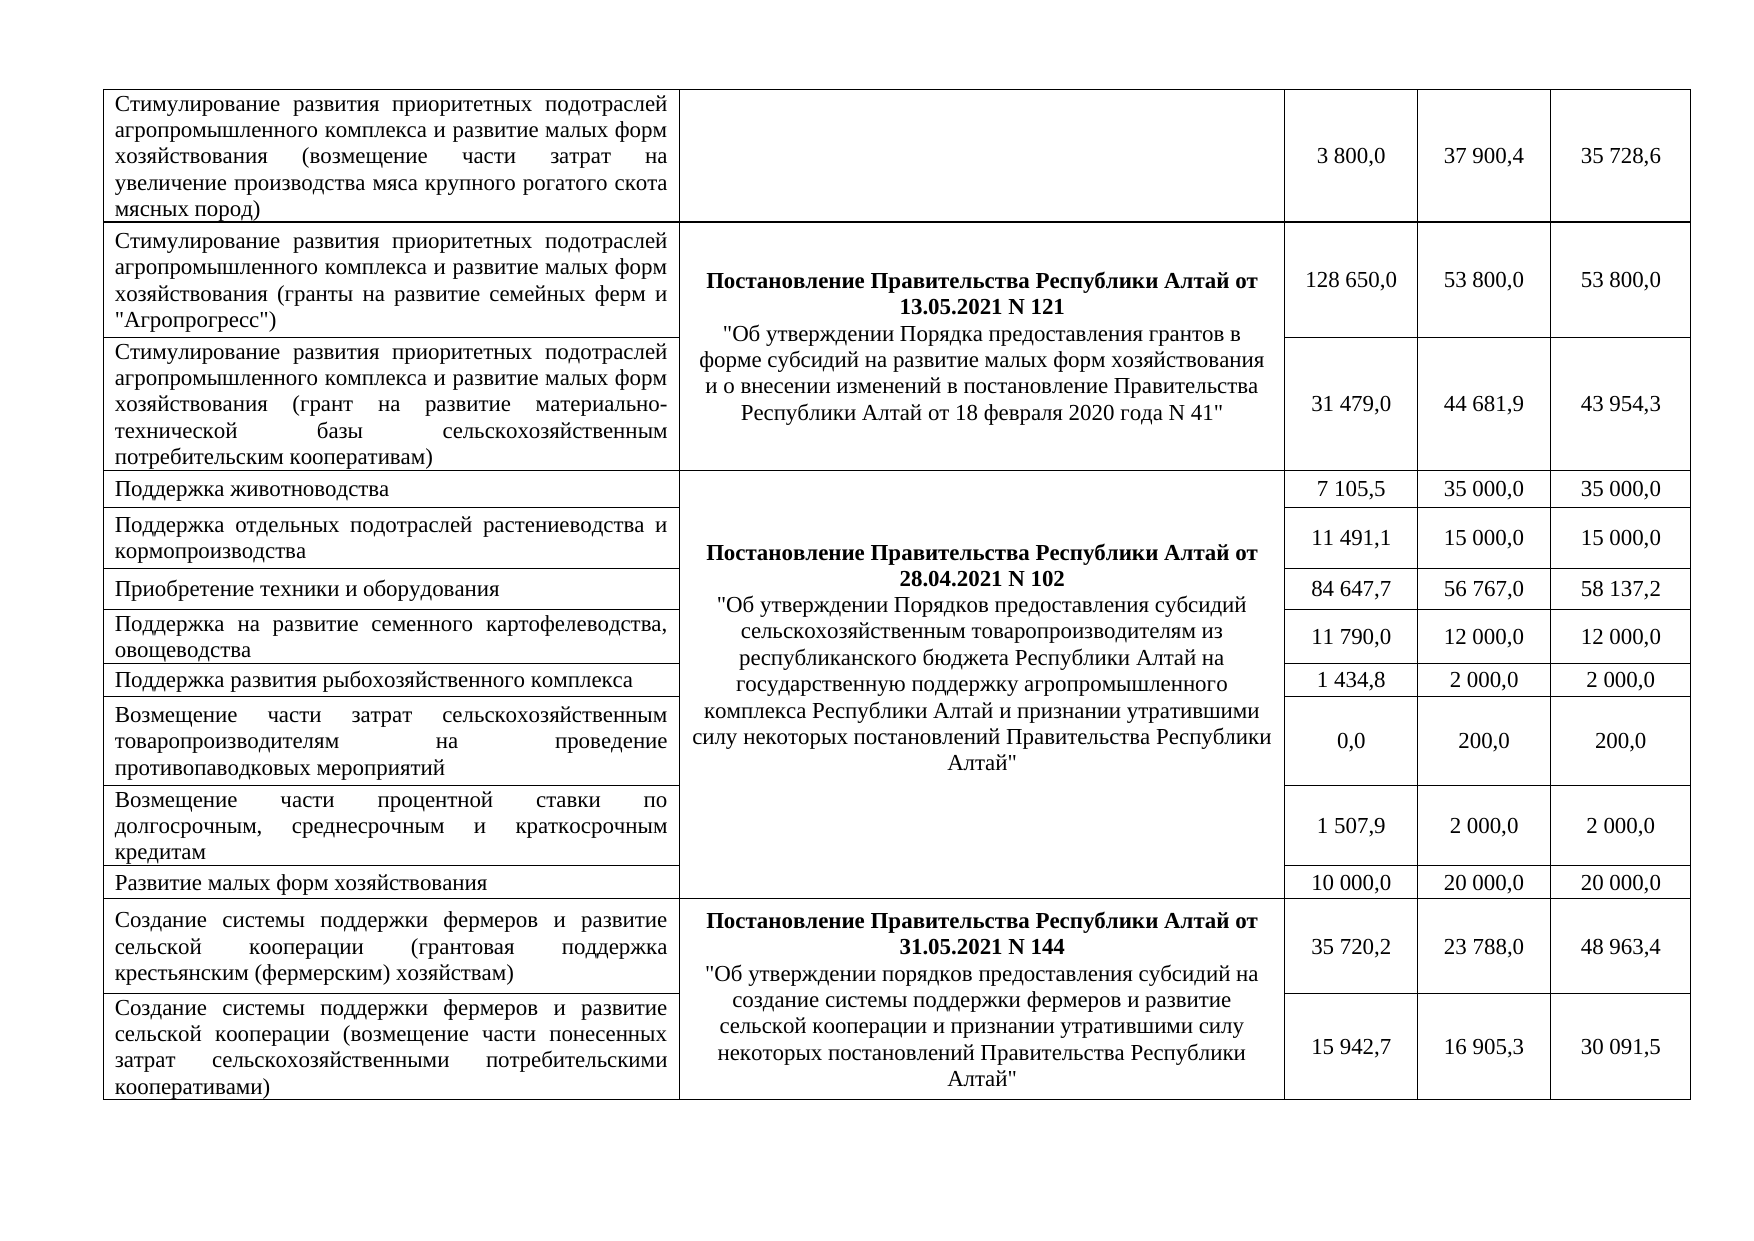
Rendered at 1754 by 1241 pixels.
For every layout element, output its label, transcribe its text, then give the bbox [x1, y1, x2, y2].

table_cell 15 000,0 [1551, 508, 1690, 567]
table_cell 15 942,7 [1285, 994, 1417, 1099]
table_cell 200,0 [1551, 697, 1690, 785]
table_cell Постановление Правительства Республики Алтай от 13.05.2021 N 121 "Об утверждении Порядка предоставления грантов в форме субсидий на развитие малых форм хозяйствования и о внесении изменений в постановление Правительства Республики Алтай от 18 февраля 2020 года N 41" [680, 223, 1284, 469]
table_cell 0,0 [1285, 697, 1417, 785]
table_cell Поддержка развития рыбохозяйственного комплекса [104, 664, 679, 696]
table_cell Стимулирование развития приоритетных подотраслей агропромышленного комплекса и развитие малых форм хозяйствования (возмещение части затрат на увеличение производства мяса крупного рогатого скота мясных пород) [104, 90, 679, 221]
table_cell Постановление Правительства Республики Алтай от 31.05.2021 N 144 "Об утверждении порядков предоставления субсидий на создание системы поддержки фермеров и развитие сельской кооперации и признании утратившими силу некоторых постановлений Правительства Республики Алтай" [680, 899, 1284, 1099]
table_cell 12 000,0 [1551, 610, 1690, 663]
table_cell 56 767,0 [1418, 569, 1550, 609]
table_cell Поддержка отдельных подотраслей растениеводства и кормопроизводства [104, 508, 679, 567]
table_cell 53 800,0 [1551, 223, 1690, 337]
table_cell 35 000,0 [1551, 471, 1690, 507]
table_cell Стимулирование развития приоритетных подотраслей агропромышленного комплекса и развитие малых форм хозяйствования (грант на развитие материально-технической базы сельскохозяйственным потребительским кооперативам) [104, 338, 679, 469]
table_cell 15 000,0 [1418, 508, 1550, 567]
table_cell 43 954,3 [1551, 338, 1690, 469]
table_cell 10 000,0 [1285, 866, 1417, 898]
table_cell 30 091,5 [1551, 994, 1690, 1099]
table_cell 2 000,0 [1418, 786, 1550, 865]
table_cell 35 000,0 [1418, 471, 1550, 507]
table_cell 128 650,0 [1285, 223, 1417, 337]
table_cell 1 507,9 [1285, 786, 1417, 865]
table_cell 11 790,0 [1285, 610, 1417, 663]
table_cell 44 681,9 [1418, 338, 1550, 469]
table_cell Создание системы поддержки фермеров и развитие сельской кооперации (грантовая поддержка крестьянским (фермерским) хозяйствам) [104, 899, 679, 993]
table_cell Стимулирование развития приоритетных подотраслей агропромышленного комплекса и развитие малых форм хозяйствования (гранты на развитие семейных ферм и "Агропрогресс") [104, 223, 679, 337]
table_cell 2 000,0 [1551, 786, 1690, 865]
table_cell 37 900,4 [1418, 90, 1550, 221]
table_cell 53 800,0 [1418, 223, 1550, 337]
table_cell 1 434,8 [1285, 664, 1417, 696]
table_cell 2 000,0 [1551, 664, 1690, 696]
table_cell Создание системы поддержки фермеров и развитие сельской кооперации (возмещение части понесенных затрат сельскохозяйственными потребительскими кооперативами) [104, 994, 679, 1099]
table_cell 84 647,7 [1285, 569, 1417, 609]
table_cell Возмещение части процентной ставки по долгосрочным, среднесрочным и краткосрочным кредитам [104, 786, 679, 865]
table_cell 31 479,0 [1285, 338, 1417, 469]
table_cell Приобретение техники и оборудования [104, 569, 679, 609]
table_cell 7 105,5 [1285, 471, 1417, 507]
table_cell 11 491,1 [1285, 508, 1417, 567]
table_cell Постановление Правительства Республики Алтай от 28.04.2021 N 102 "Об утверждении Порядков предоставления субсидий сельскохозяйственным товаропроизводителям из республиканского бюджета Республики Алтай на государственную поддержку агропромышленного комплекса Республики Алтай и признании утратившими силу некоторых постановлений Правительства Республики Алтай" [680, 471, 1284, 898]
table_cell Развитие малых форм хозяйствования [104, 866, 679, 898]
table_cell 23 788,0 [1418, 899, 1550, 993]
table_cell Возмещение части затрат сельскохозяйственным товаропроизводителям на проведение противопаводковых мероприятий [104, 697, 679, 785]
table_cell 58 137,2 [1551, 569, 1690, 609]
table_cell 20 000,0 [1418, 866, 1550, 898]
table_cell 16 905,3 [1418, 994, 1550, 1099]
table_cell Поддержка животноводства [104, 471, 679, 507]
table_cell 2 000,0 [1418, 664, 1550, 696]
table_cell 35 728,6 [1551, 90, 1690, 221]
table_cell Поддержка на развитие семенного картофелеводства, овощеводства [104, 610, 679, 663]
table_cell 3 800,0 [1285, 90, 1417, 221]
table_cell 12 000,0 [1418, 610, 1550, 663]
table_cell 20 000,0 [1551, 866, 1690, 898]
table_cell 48 963,4 [1551, 899, 1690, 993]
table_cell 35 720,2 [1285, 899, 1417, 993]
table_cell 200,0 [1418, 697, 1550, 785]
